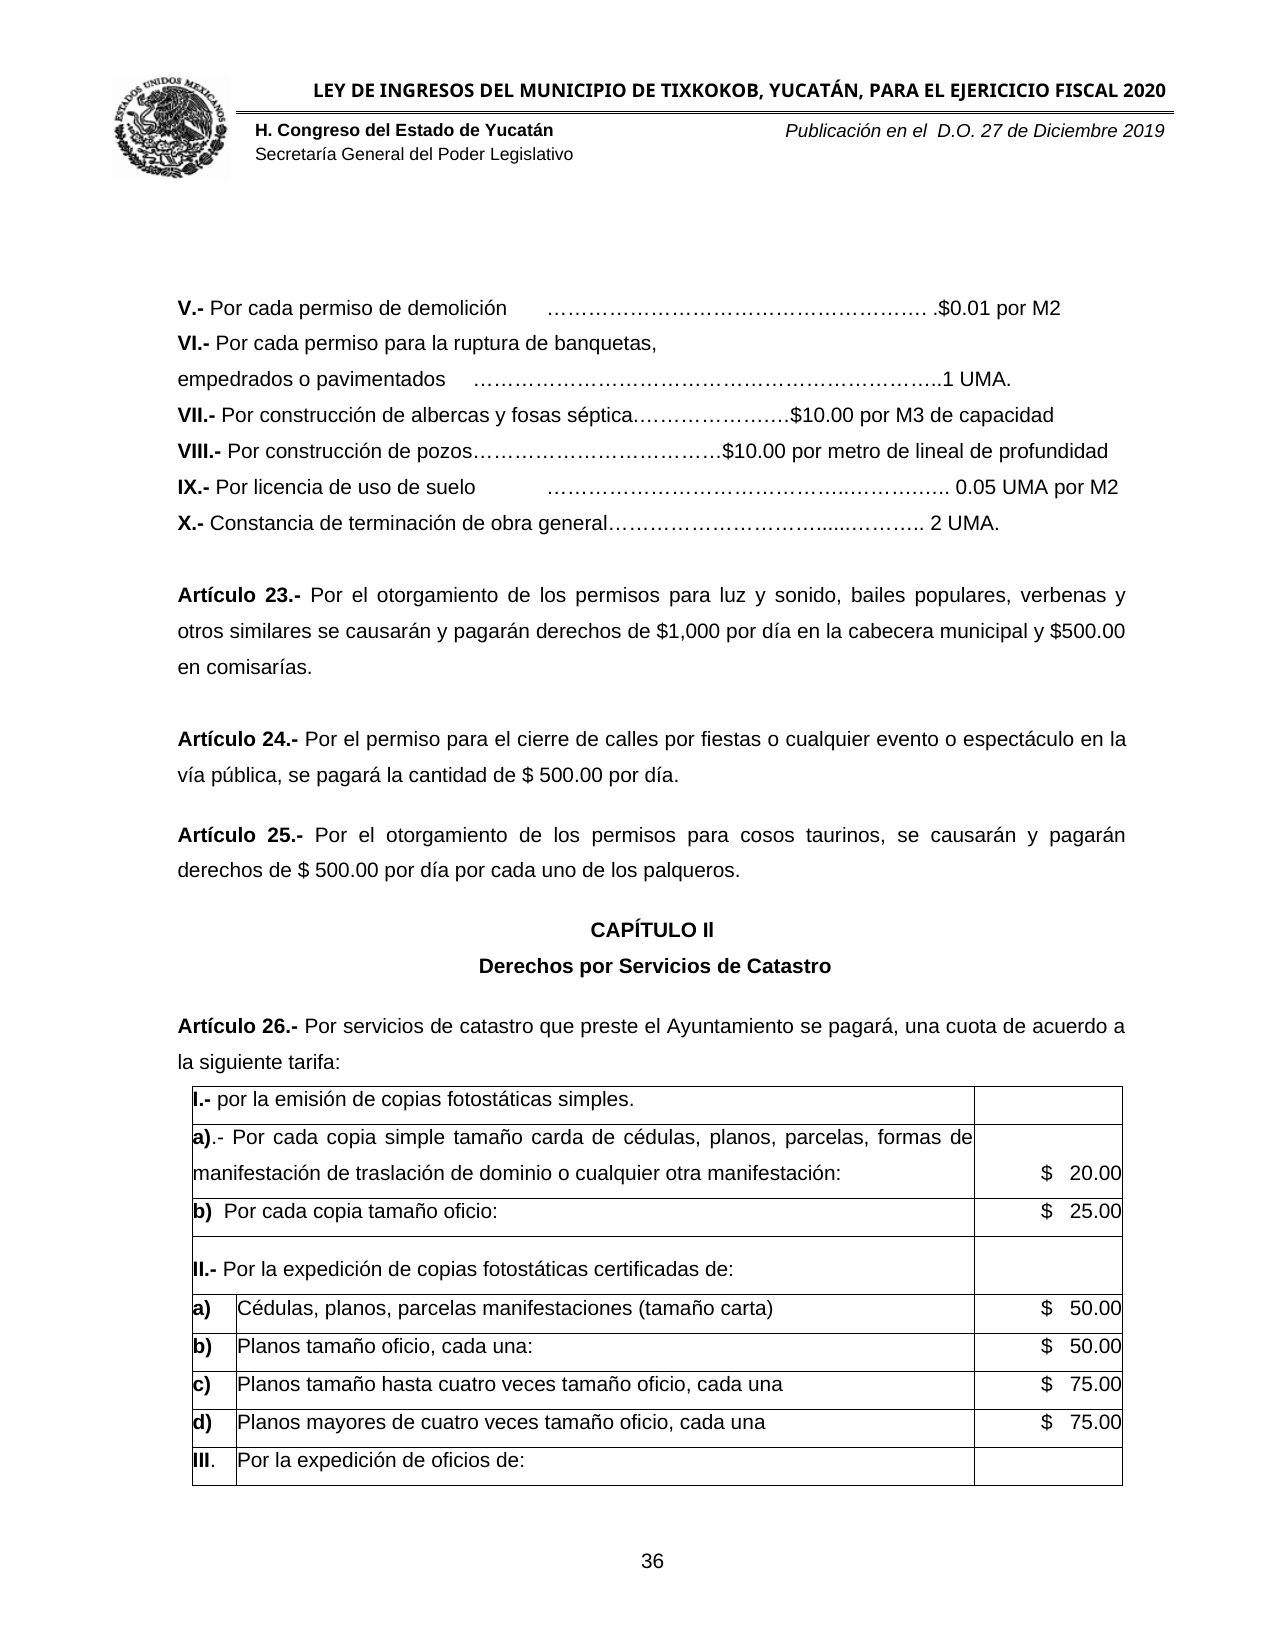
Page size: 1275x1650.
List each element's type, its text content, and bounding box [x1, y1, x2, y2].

table_cell $ 20.00 [975, 1125, 1122, 1198]
table_cell $ 75.00 [975, 1372, 1122, 1409]
table_cell a).- Por cada copia simple tamaño carda de cédulas, planos, parcelas, formas de manifestación de traslación de dominio o cualquier otra manifestación: [193, 1125, 974, 1198]
table_cell [975, 1448, 1122, 1485]
table_cell b) [193, 1334, 236, 1371]
text VII.- Por construcción de albercas y fosas séptica.……………….…$10.00 por M3 de capacidad VIII.- Por construcción de pozos………………………………$10.00 por metro de lineal de profundidad IX.- Por licencia de uso de suelo ……………………………………..……….….. 0.05 UMA por M2 X.- Constancia de terminación de obra general…………………………......……….. 2 UMA. [177, 403, 1127, 535]
table_cell $ 50.00 [975, 1334, 1122, 1371]
table_cell Planos tamaño oficio, cada una: [237, 1334, 974, 1371]
text Artículo 24.- Por el permiso para el cierre de calles por fiestas o cualquier evento o espectáculo en la vía pública, se pagará la cantidad de $ 500.00 por día. [177, 727, 1127, 786]
table_cell Por la expedición de oficios de: [237, 1448, 974, 1485]
table_cell II.- Por la expedición de copias fotostáticas certificadas de: [193, 1237, 974, 1294]
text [177, 295, 1127, 391]
table_cell Planos mayores de cuatro veces tamaño oficio, cada una [237, 1410, 974, 1447]
table_cell Cédulas, planos, parcelas manifestaciones (tamaño carta) [237, 1295, 974, 1332]
table_cell III. [193, 1448, 236, 1485]
table_cell a) [193, 1295, 236, 1332]
table_cell d) [193, 1410, 236, 1447]
table_header [975, 1087, 1122, 1124]
table_cell $ 75.00 [975, 1410, 1122, 1447]
text CAPÍTULO Il [177, 918, 1127, 942]
table_cell b) Por cada copia tamaño oficio: [193, 1199, 974, 1236]
text Artículo 26.- Por servicios de catastro que preste el Ayuntamiento se pagará, una cuota de acuerdo a la siguiente tarifa: [177, 1014, 1127, 1074]
table_cell $ 25.00 [975, 1199, 1122, 1236]
table_cell $ 50.00 [975, 1295, 1122, 1332]
text Artículo 25.- Por el otorgamiento de los permisos para cosos taurinos, se causarán y pagarán derechos de $ 500.00 por día por cada uno de los palqueros. [177, 822, 1127, 882]
table_header I.- por la emisión de copias fotostáticas simples. [193, 1087, 974, 1124]
text Derechos por Servicios de Catastro [177, 954, 1127, 978]
text Artículo 23.- Por el otorgamiento de los permisos para luz y sonido, bailes populares, verbenas y otros similares se causarán y pagarán derechos de $1,000 por día en la cabecera municipal y $500.00 en comisarías. [177, 583, 1127, 679]
table_cell c) [193, 1372, 236, 1409]
table_cell [975, 1237, 1122, 1294]
table_cell Planos tamaño hasta cuatro veces tamaño oficio, cada una [237, 1372, 974, 1409]
